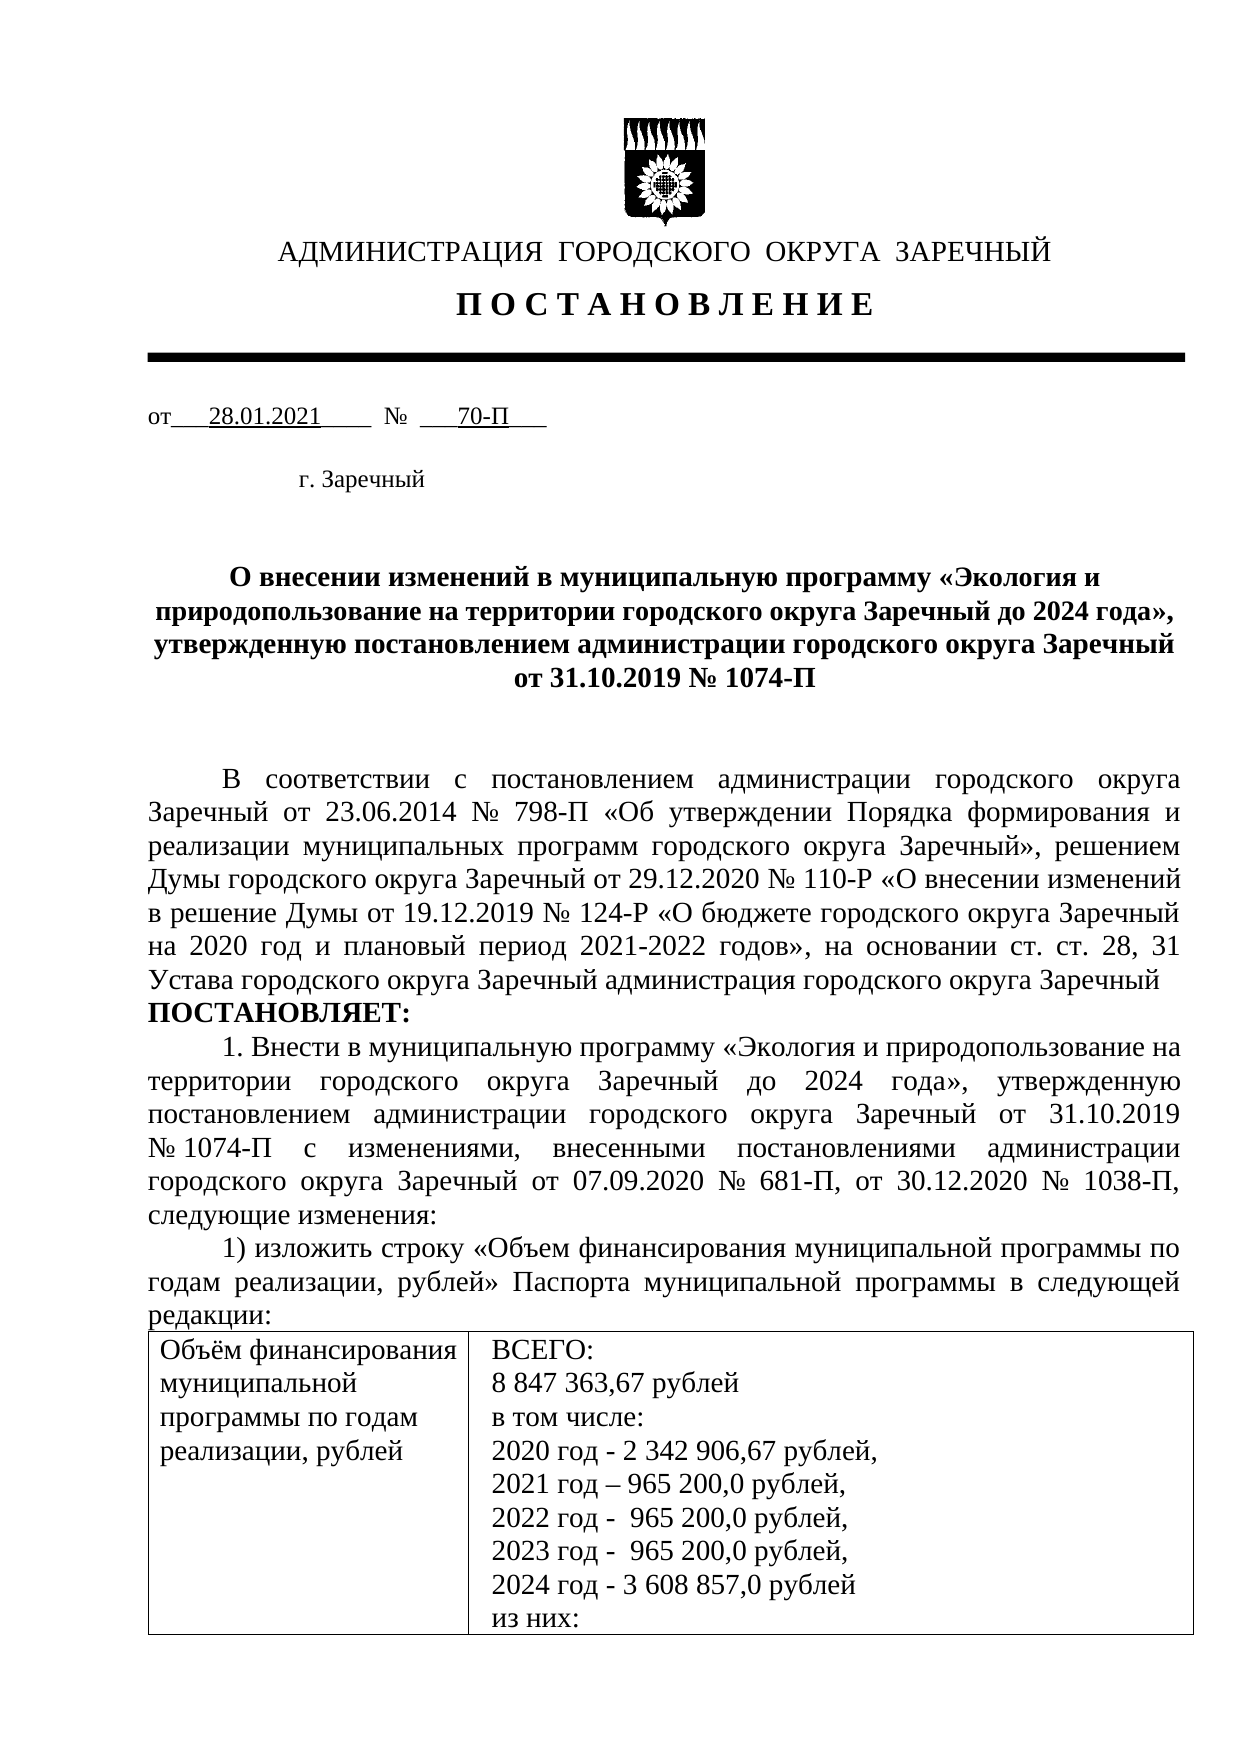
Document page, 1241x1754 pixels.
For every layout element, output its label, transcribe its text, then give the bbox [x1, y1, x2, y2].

text администрация Городского округа Заречный [148, 234, 1181, 267]
text 1. Внести в муниципальную программу «Экология и природопользование на территории городского округа Заречный до 2024 года», утвержденную постановлением администрации городского округа Заречный от 31.10.2019 № 1074-П с изменениями, внесенными постановлениями администрации городского округа Заречный от 07.09.2020 № 681-П, от 30.12.2020 № 1038-П, следующие изменения: [148, 1029, 1181, 1230]
text ПОСТАНОВЛЯЕТ: [148, 996, 1181, 1029]
text п о с т а н о в л е н и е [148, 284, 1181, 322]
subtitle О внесении изменений в муниципальную программу «Экология и природопользование на территории городского округа Заречный до 2024 года», утвержденную постановлением администрации городского округа Заречный от 31.10.2019 № 1074-П [148, 559, 1181, 694]
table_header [149, 1332, 468, 1634]
text г. Заречный [148, 464, 576, 492]
text В соответствии с постановлением администрации городского округа Заречный от 23.06.2014 № 798-П «Об утверждении Порядка формирования и реализации муниципальных программ городского округа Заречный», решением Думы городского округа Заречный от 29.12.2020 № 110-Р «О внесении изменений в решение Думы от 19.12.2019 № 124-Р «О бюджете городского округа Заречный на 2020 год и плановый период 2021-2022 годов», на основании ст. ст. 28, 31 Устава городского округа Заречный администрация городского округа Заречный [148, 761, 1181, 996]
text от___28.01.2021____ № ___70-П___ [148, 401, 1181, 430]
subtitle 1) изложить строку «Объем финансирования муниципальной программы по годам реализации, рублей» Паспорта муниципальной программы в следующей редакции: [148, 1230, 1181, 1331]
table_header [469, 1332, 1193, 1634]
